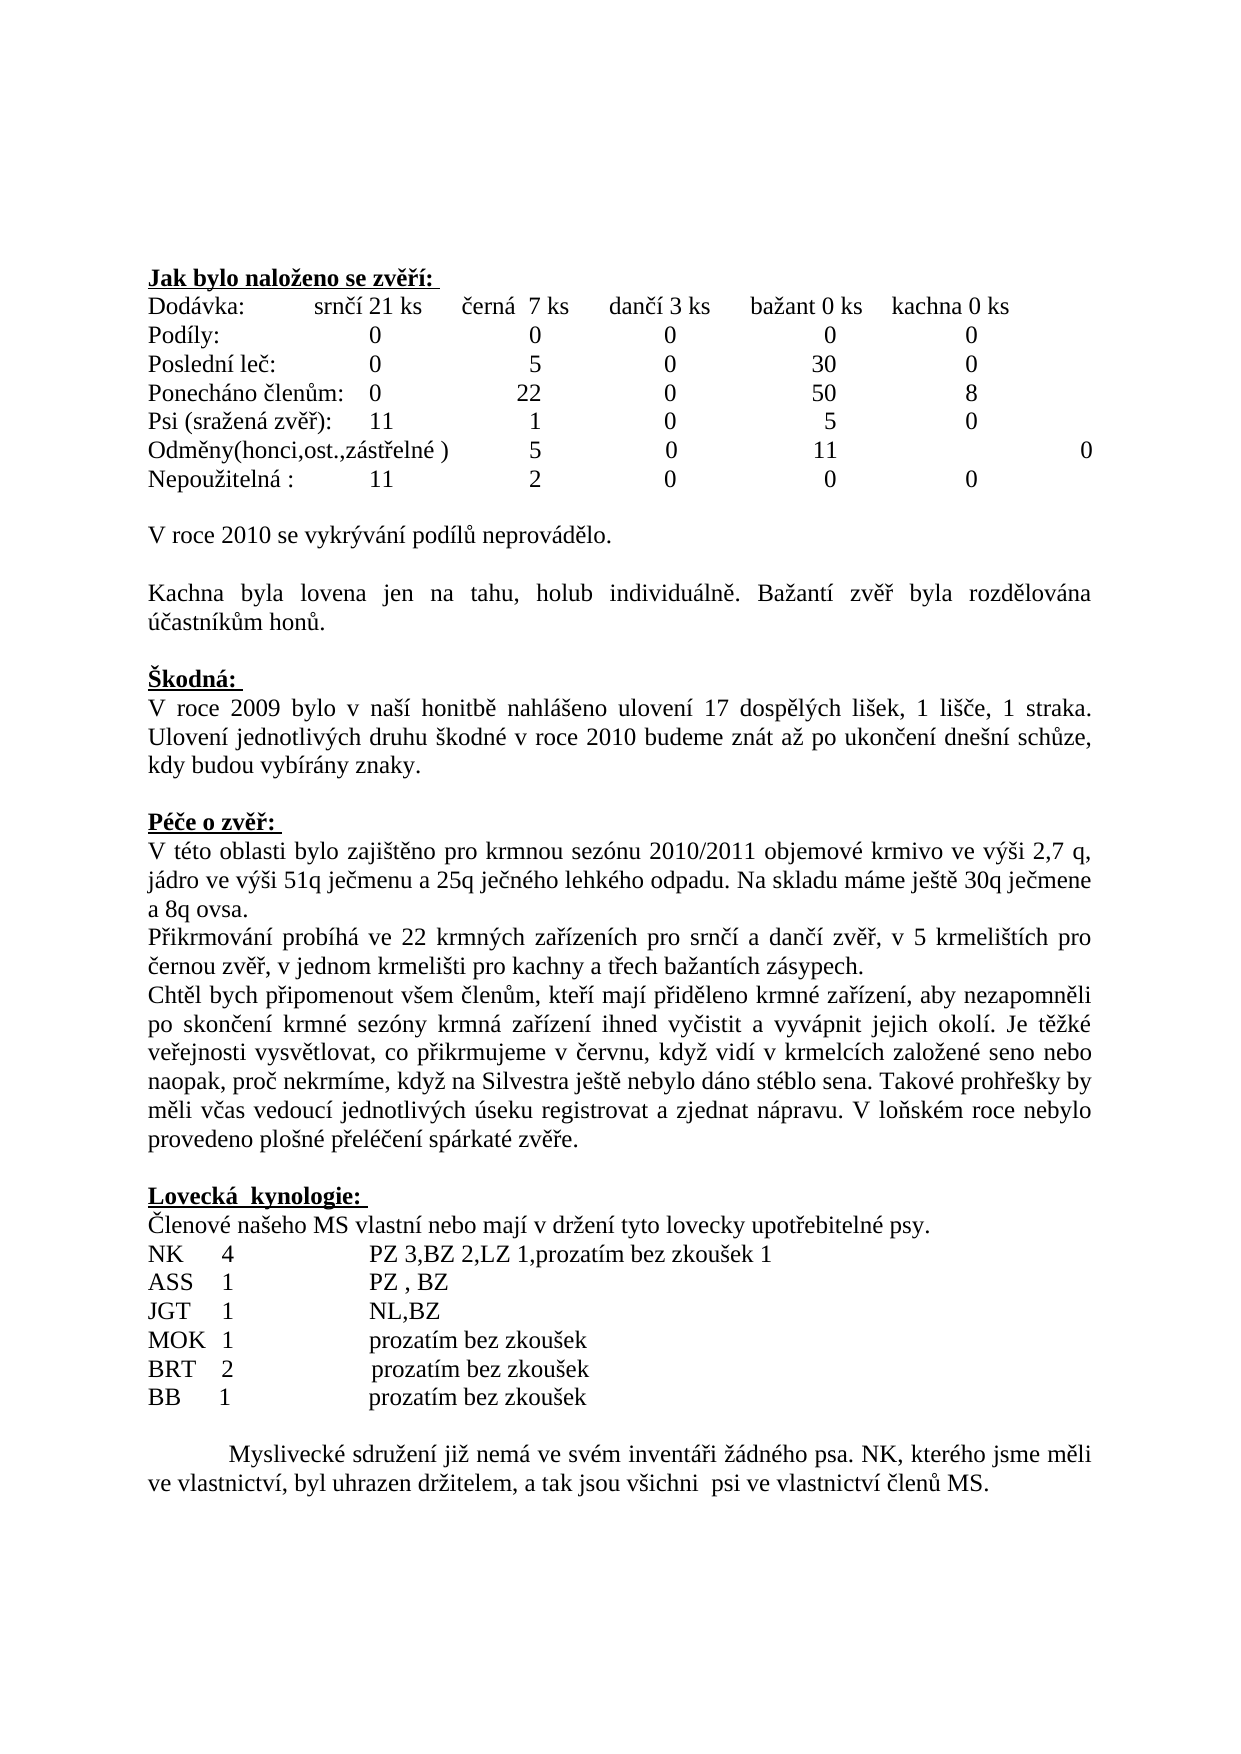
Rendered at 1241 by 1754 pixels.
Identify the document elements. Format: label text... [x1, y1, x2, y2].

text NK 4 PZ 3,BZ 2,LZ 1,prozatím bez zkoušek 1 [148, 1239, 1093, 1267]
text Kachna byla lovena jen na tahu, holub individuálně. Bažantí zvěř byla rozdělována účastníkům honů. [148, 578, 1093, 636]
text Přikrmování probíhá ve 22 krmných zařízeních pro srnčí a dančí zvěř, v 5 krmelištích pro černou zvěř, v jednom krmelišti pro kachny a třech bažantích zásypech. [148, 922, 1093, 980]
text Psi (sražená zvěř): 11 1 0 5 0 [148, 406, 1093, 435]
text BRT 2 prozatím bez zkoušek [148, 1354, 1093, 1382]
text ASS 1 PZ , BZ [148, 1267, 1093, 1296]
text Ponecháno členům: 0 22 0 50 8 [148, 378, 1093, 406]
text Členové našeho MS vlastní nebo mají v držení tyto lovecky upotřebitelné psy. [148, 1210, 1093, 1239]
text Jak bylo naloženo se zvěří: [148, 263, 1093, 291]
text Poslední leč: 0 5 0 30 0 [148, 349, 1093, 378]
text Odměny(honci,ost.,zástřelné ) 5 0 11 0 Nepoužitelná : 11 2 0 0 0 [148, 435, 1093, 493]
text V roce 2010 se vykrývání podílů neprovádělo. [148, 521, 1093, 549]
text MOK 1 prozatím bez zkoušek [148, 1325, 1093, 1354]
text Péče o zvěř: [148, 807, 1093, 836]
text V roce 2009 bylo v naší honitbě nahlášeno ulovení 17 dospělých lišek, 1 lišče, 1 straka. Ulovení jednotlivých druhu škodné v roce 2010 budeme znát až po ukončení dnešní schůze, kdy budou vybírány znaky. [148, 693, 1093, 779]
text Lovecká kynologie: [148, 1181, 1093, 1210]
text BB 1 prozatím bez zkoušek [148, 1382, 1093, 1411]
text Podíly: 0 0 0 0 0 [148, 320, 1093, 349]
text Dodávka: srnčí 21 ks černá 7 ks dančí 3 ks bažant 0 ks kachna 0 ks [148, 291, 1093, 320]
text Chtěl bych připomenout všem členům, kteří mají přiděleno krmné zařízení, aby nezapomněli po skončení krmné sezóny krmná zařízení ihned vyčistit a vyvápnit jejich okolí. Je těžké veřejnosti vysvětlovat, co přikrmujeme v červnu, když vidí v krmelcích založené seno nebo naopak, proč nekrmíme, když na Silvestra ještě nebylo dáno stéblo sena. Takové prohřešky by měli včas vedoucí jednotlivých úseku registrovat a zjednat nápravu. V loňském roce nebylo provedeno plošné přeléčení spárkaté zvěře. [148, 980, 1093, 1152]
text V této oblasti bylo zajištěno pro krmnou sezónu 2010/2011 objemové krmivo ve výši 2,7 q, jádro ve výši 51q ječmenu a 25q ječného lehkého odpadu. Na skladu máme ještě 30q ječmene a 8q ovsa. [148, 836, 1093, 922]
text JGT 1 NL,BZ [148, 1296, 1093, 1325]
text Škodná: [148, 664, 1093, 693]
text Myslivecké sdružení již nemá ve svém inventáři žádného psa. NK, kterého jsme měli ve vlastnictví, byl uhrazen držitelem, a tak jsou všichni psi ve vlastnictví členů MS. [148, 1439, 1093, 1497]
